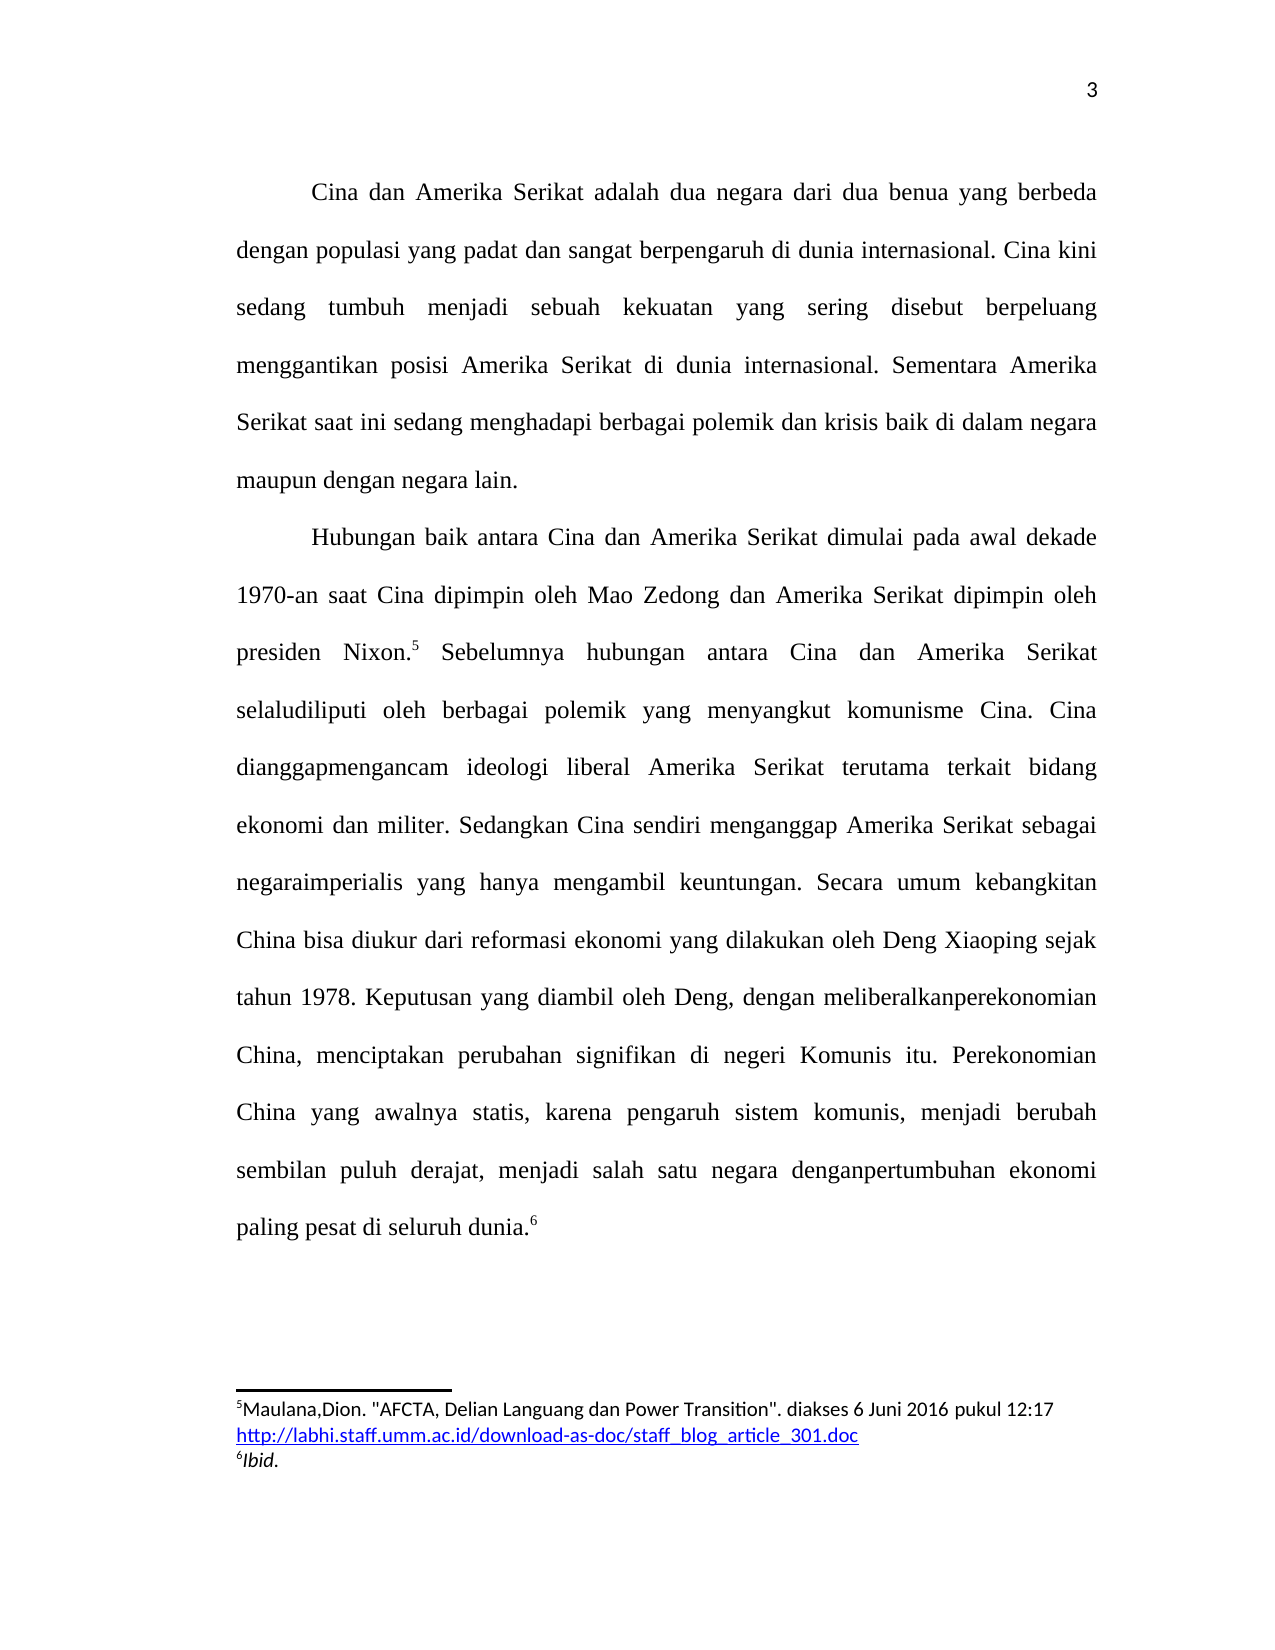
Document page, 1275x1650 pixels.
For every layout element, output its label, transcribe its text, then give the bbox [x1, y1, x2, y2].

text Hubungan baik antara Cina dan Amerika Serikat dimulai pada awal dekade 1970-an saat Cina dipimpin oleh Mao Zedong dan Amerika Serikat dipimpin oleh presiden Nixon. Sebelumnya hubungan antara Cina dan Amerika Serikat selaludiliputi oleh berbagai polemik yang menyangkut komunisme Cina. Cina dianggapmengancam ideologi liberal Amerika Serikat terutama terkait bidang ekonomi dan militer. Sedangkan Cina sendiri menganggap Amerika Serikat sebagai negaraimperialis yang hanya mengambil keuntungan. Secara umum kebangkitan China bisa diukur dari reformasi ekonomi yang dilakukan oleh Deng Xiaoping sejak tahun 1978. Keputusan yang diambil oleh Deng, dengan meliberalkanperekonomian China, menciptakan perubahan signifikan di negeri Komunis itu. Perekonomian China yang awalnya statis, karena pengaruh sistem komunis, menjadi berubah sembilan puluh derajat, menjadi salah satu negara denganpertumbuhan ekonomi paling pesat di seluruh dunia. [236, 522, 1098, 1241]
text Cina dan Amerika Serikat adalah dua negara dari dua benua yang berbeda dengan populasi yang padat dan sangat berpengaruh di dunia internasional. Cina kini sedang tumbuh menjadi sebuah kekuatan yang sering disebut berpeluang menggantikan posisi Amerika Serikat di dunia internasional. Sementara Amerika Serikat saat ini sedang menghadapi berbagai polemik dan krisis baik di dalam negara maupun dengan negara lain. [236, 177, 1098, 493]
